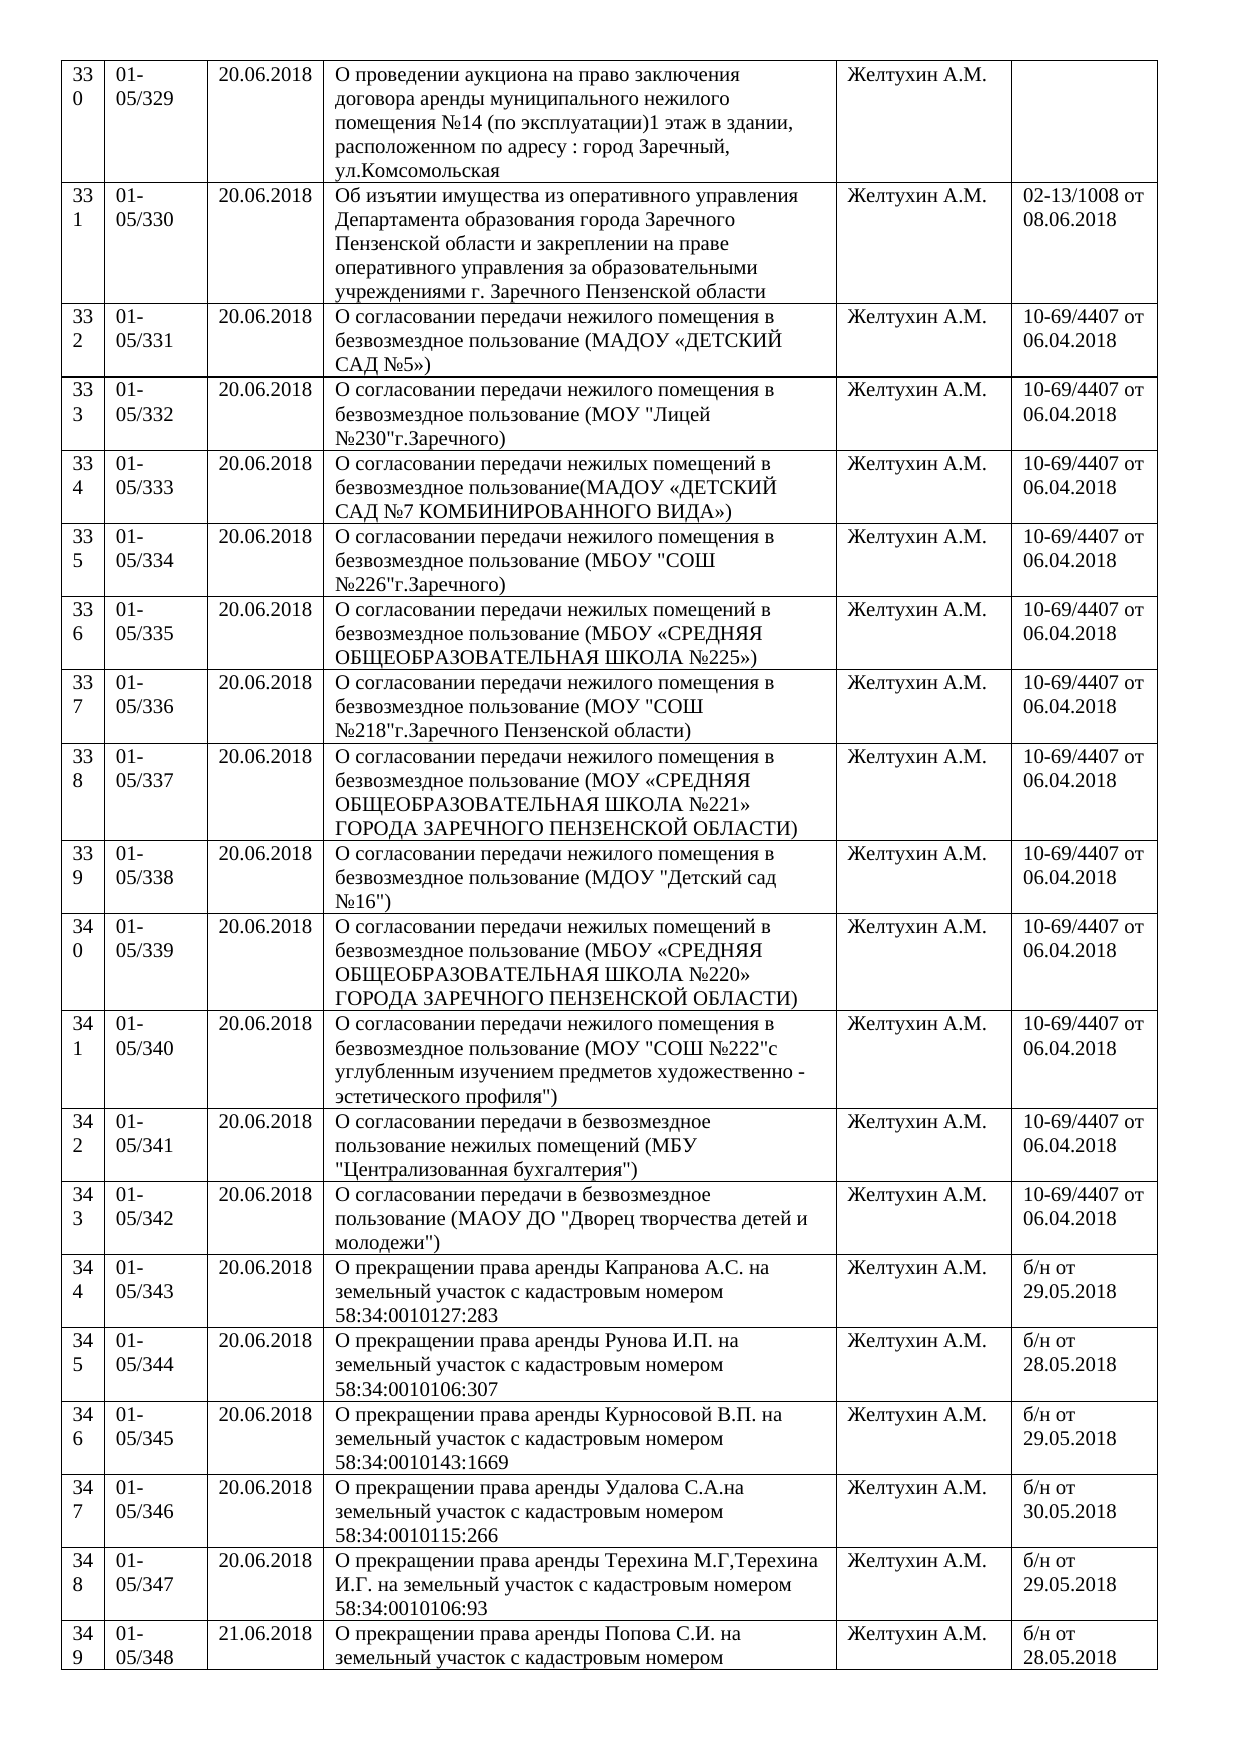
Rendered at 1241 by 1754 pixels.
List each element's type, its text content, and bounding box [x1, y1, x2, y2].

table_cell О согласовании передачи нежилого помещения в безвозмездное пользование (МОУ "Лицей №230"г.Заречного) [324, 378, 836, 449]
table_cell О согласовании передачи нежилого помещения в безвозмездное пользование (МАДОУ «ДЕТСКИЙ САД №5») [324, 304, 836, 376]
table_cell 20.06.2018 [208, 183, 323, 303]
table_cell б/н от 28.05.2018 [1012, 1328, 1157, 1401]
table_cell 332 [62, 304, 104, 376]
table_cell О прекращении права аренды Рунова И.П. на земельный участок с кадастровым номером 58:34:0010106:307 [324, 1328, 836, 1401]
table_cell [324, 1621, 836, 1669]
table_cell 01-05/337 [105, 744, 207, 840]
table_cell 20.06.2018 [208, 61, 323, 182]
table_cell 20.06.2018 [208, 914, 323, 1010]
table_cell 335 [62, 524, 104, 596]
table_cell 339 [62, 841, 104, 913]
table_cell [1012, 61, 1157, 182]
table_cell О согласовании передачи в безвозмездное пользование нежилых помещений (МБУ "Централизованная бухгалтерия") [324, 1109, 836, 1181]
table_cell Желтухин А.М. [837, 914, 1011, 1010]
table_cell 20.06.2018 [208, 597, 323, 669]
table_cell 10-69/4407 от 06.04.2018 [1012, 304, 1157, 376]
table_cell О согласовании передачи нежилых помещений в безвозмездное пользование (МБОУ «СРЕДНЯЯ ОБЩЕОБРАЗОВАТЕЛЬНАЯ ШКОЛА №225») [324, 597, 836, 669]
table_cell Желтухин А.М. [837, 1182, 1011, 1254]
table_cell 20.06.2018 [208, 1475, 323, 1547]
table_cell 01-05/329 [105, 61, 207, 182]
table_cell 01-05/332 [105, 378, 207, 449]
table_cell Желтухин А.М. [837, 1548, 1011, 1620]
table_cell 01-05/345 [105, 1402, 207, 1474]
table_cell 01-05/340 [105, 1011, 207, 1108]
table_cell Желтухин А.М. [837, 61, 1011, 182]
table_cell 10-69/4407 от 06.04.2018 [1012, 524, 1157, 596]
table_cell 20.06.2018 [208, 841, 323, 913]
table_cell б/н от 28.05.2018 [1012, 1621, 1157, 1669]
table_cell О согласовании передачи нежилого помещения в безвозмездное пользование (МБОУ "СОШ №226"г.Заречного) [324, 524, 836, 596]
table_cell 01-05/333 [105, 451, 207, 523]
table_cell 10-69/4407 от 06.04.2018 [1012, 451, 1157, 523]
table_cell Желтухин А.М. [837, 1109, 1011, 1181]
table_cell 342 [62, 1109, 104, 1181]
table_cell 01-05/331 [105, 304, 207, 376]
table_cell О прекращении права аренды Удалова С.А.на земельный участок с кадастровым номером 58:34:0010115:266 [324, 1475, 836, 1547]
table_cell Желтухин А.М. [837, 1402, 1011, 1474]
table_cell О согласовании передачи нежилого помещения в безвозмездное пользование (МОУ "СОШ №218"г.Заречного Пензенской области) [324, 670, 836, 742]
table_cell 20.06.2018 [208, 524, 323, 596]
table_cell Желтухин А.М. [837, 1011, 1011, 1108]
table_cell 01-05/342 [105, 1182, 207, 1254]
table_cell 345 [62, 1328, 104, 1401]
table_cell 01-05/346 [105, 1475, 207, 1547]
table_cell 346 [62, 1402, 104, 1474]
table_cell 20.06.2018 [208, 1402, 323, 1474]
table_cell О согласовании передачи нежилых помещений в безвозмездное пользование (МБОУ «СРЕДНЯЯ ОБЩЕОБРАЗОВАТЕЛЬНАЯ ШКОЛА №220» ГОРОДА ЗАРЕЧНОГО ПЕНЗЕНСКОЙ ОБЛАСТИ) [324, 914, 836, 1010]
table_cell 01-05/330 [105, 183, 207, 303]
table_cell 01-05/343 [105, 1255, 207, 1327]
table_cell 337 [62, 670, 104, 742]
table_cell О прекращении права аренды Капранова А.С. на земельный участок с кадастровым номером 58:34:0010127:283 [324, 1255, 836, 1327]
table_cell 01-05/334 [105, 524, 207, 596]
table_cell 21.06.2018 [208, 1621, 323, 1669]
table_cell Желтухин А.М. [837, 524, 1011, 596]
table_cell 344 [62, 1255, 104, 1327]
table_cell О согласовании передачи в безвозмездное пользование (МАОУ ДО "Дворец творчества детей и молодежи") [324, 1182, 836, 1254]
table_cell Желтухин А.М. [837, 670, 1011, 742]
table_cell Желтухин А.М. [837, 744, 1011, 840]
table_cell 10-69/4407 от 06.04.2018 [1012, 841, 1157, 913]
table_cell 10-69/4407 от 06.04.2018 [1012, 1011, 1157, 1108]
table_cell 20.06.2018 [208, 1182, 323, 1254]
table_cell 20.06.2018 [208, 378, 323, 449]
table_cell 01-05/347 [105, 1548, 207, 1620]
table_cell 338 [62, 744, 104, 840]
table_cell О согласовании передачи нежилого помещения в безвозмездное пользование (МОУ «СРЕДНЯЯ ОБЩЕОБРАЗОВАТЕЛЬНАЯ ШКОЛА №221» ГОРОДА ЗАРЕЧНОГО ПЕНЗЕНСКОЙ ОБЛАСТИ) [324, 744, 836, 840]
table_cell 10-69/4407 от 06.04.2018 [1012, 597, 1157, 669]
table_cell Желтухин А.М. [837, 451, 1011, 523]
table_cell 10-69/4407 от 06.04.2018 [1012, 1182, 1157, 1254]
table_cell О согласовании передачи нежилых помещений в безвозмездное пользование(МАДОУ «ДЕТСКИЙ САД №7 КОМБИНИРОВАННОГО ВИДА») [324, 451, 836, 523]
table_cell Желтухин А.М. [837, 597, 1011, 669]
table_cell 343 [62, 1182, 104, 1254]
table_cell Желтухин А.М. [837, 304, 1011, 376]
table_cell 01-05/341 [105, 1109, 207, 1181]
table_cell 348 [62, 1548, 104, 1620]
table_cell Желтухин А.М. [837, 1255, 1011, 1327]
table_cell 20.06.2018 [208, 304, 323, 376]
table_cell 20.06.2018 [208, 1255, 323, 1327]
table_cell 331 [62, 183, 104, 303]
table_cell б/н от 30.05.2018 [1012, 1475, 1157, 1547]
table_cell 340 [62, 914, 104, 1010]
table_cell 336 [62, 597, 104, 669]
table_cell 01-05/338 [105, 841, 207, 913]
table_cell Желтухин А.М. [837, 841, 1011, 913]
table_cell 330 [62, 61, 104, 182]
table_cell 20.06.2018 [208, 1011, 323, 1108]
table_cell 20.06.2018 [208, 1548, 323, 1620]
table_cell 20.06.2018 [208, 451, 323, 523]
table_cell 02-13/1008 от 08.06.2018 [1012, 183, 1157, 303]
table_cell Желтухин А.М. [837, 1621, 1011, 1669]
table_cell 20.06.2018 [208, 1109, 323, 1181]
table_cell О согласовании передачи нежилого помещения в безвозмездное пользование (МОУ "СОШ №222"с углубленным изучением предметов художественно - эстетического профиля") [324, 1011, 836, 1108]
table_cell 20.06.2018 [208, 744, 323, 840]
table_cell Желтухин А.М. [837, 378, 1011, 449]
table_cell 01-05/344 [105, 1328, 207, 1401]
table_cell О согласовании передачи нежилого помещения в безвозмездное пользование (МДОУ "Детский сад №16") [324, 841, 836, 913]
table_cell О прекращении права аренды Курносовой В.П. на земельный участок с кадастровым номером 58:34:0010143:1669 [324, 1402, 836, 1474]
table_cell 20.06.2018 [208, 670, 323, 742]
table_cell 349 [62, 1621, 104, 1669]
table_cell 01-05/339 [105, 914, 207, 1010]
table_cell 10-69/4407 от 06.04.2018 [1012, 670, 1157, 742]
table_cell 01-05/335 [105, 597, 207, 669]
table_cell О прекращении права аренды Терехина М.Г,Терехина И.Г. на земельный участок с кадастровым номером 58:34:0010106:93 [324, 1548, 836, 1620]
table_cell 341 [62, 1011, 104, 1108]
table_cell 10-69/4407 от 06.04.2018 [1012, 744, 1157, 840]
table_cell 10-69/4407 от 06.04.2018 [1012, 914, 1157, 1010]
table_cell Желтухин А.М. [837, 183, 1011, 303]
table_cell б/н от 29.05.2018 [1012, 1402, 1157, 1474]
table_cell б/н от 29.05.2018 [1012, 1255, 1157, 1327]
table_cell 01-05/336 [105, 670, 207, 742]
table_cell О проведении аукциона на право заключения договора аренды муниципального нежилого помещения №14 (по эксплуатации)1 этаж в здании, расположенном по адресу : город Заречный, ул.Комсомольская [324, 61, 836, 182]
table_cell 10-69/4407 от 06.04.2018 [1012, 1109, 1157, 1181]
table_cell Об изъятии имущества из оперативного управления Департамента образования города Заречного Пензенской области и закреплении на праве оперативного управления за образовательными учреждениями г. Заречного Пензенской области [324, 183, 836, 303]
table_cell Желтухин А.М. [837, 1328, 1011, 1401]
table_cell 347 [62, 1475, 104, 1547]
table_cell 01-05/348 [105, 1621, 207, 1669]
table_cell б/н от 29.05.2018 [1012, 1548, 1157, 1620]
table_cell 20.06.2018 [208, 1328, 323, 1401]
table_cell 333 [62, 378, 104, 449]
table_cell 10-69/4407 от 06.04.2018 [1012, 378, 1157, 449]
table_cell Желтухин А.М. [837, 1475, 1011, 1547]
table_cell 334 [62, 451, 104, 523]
